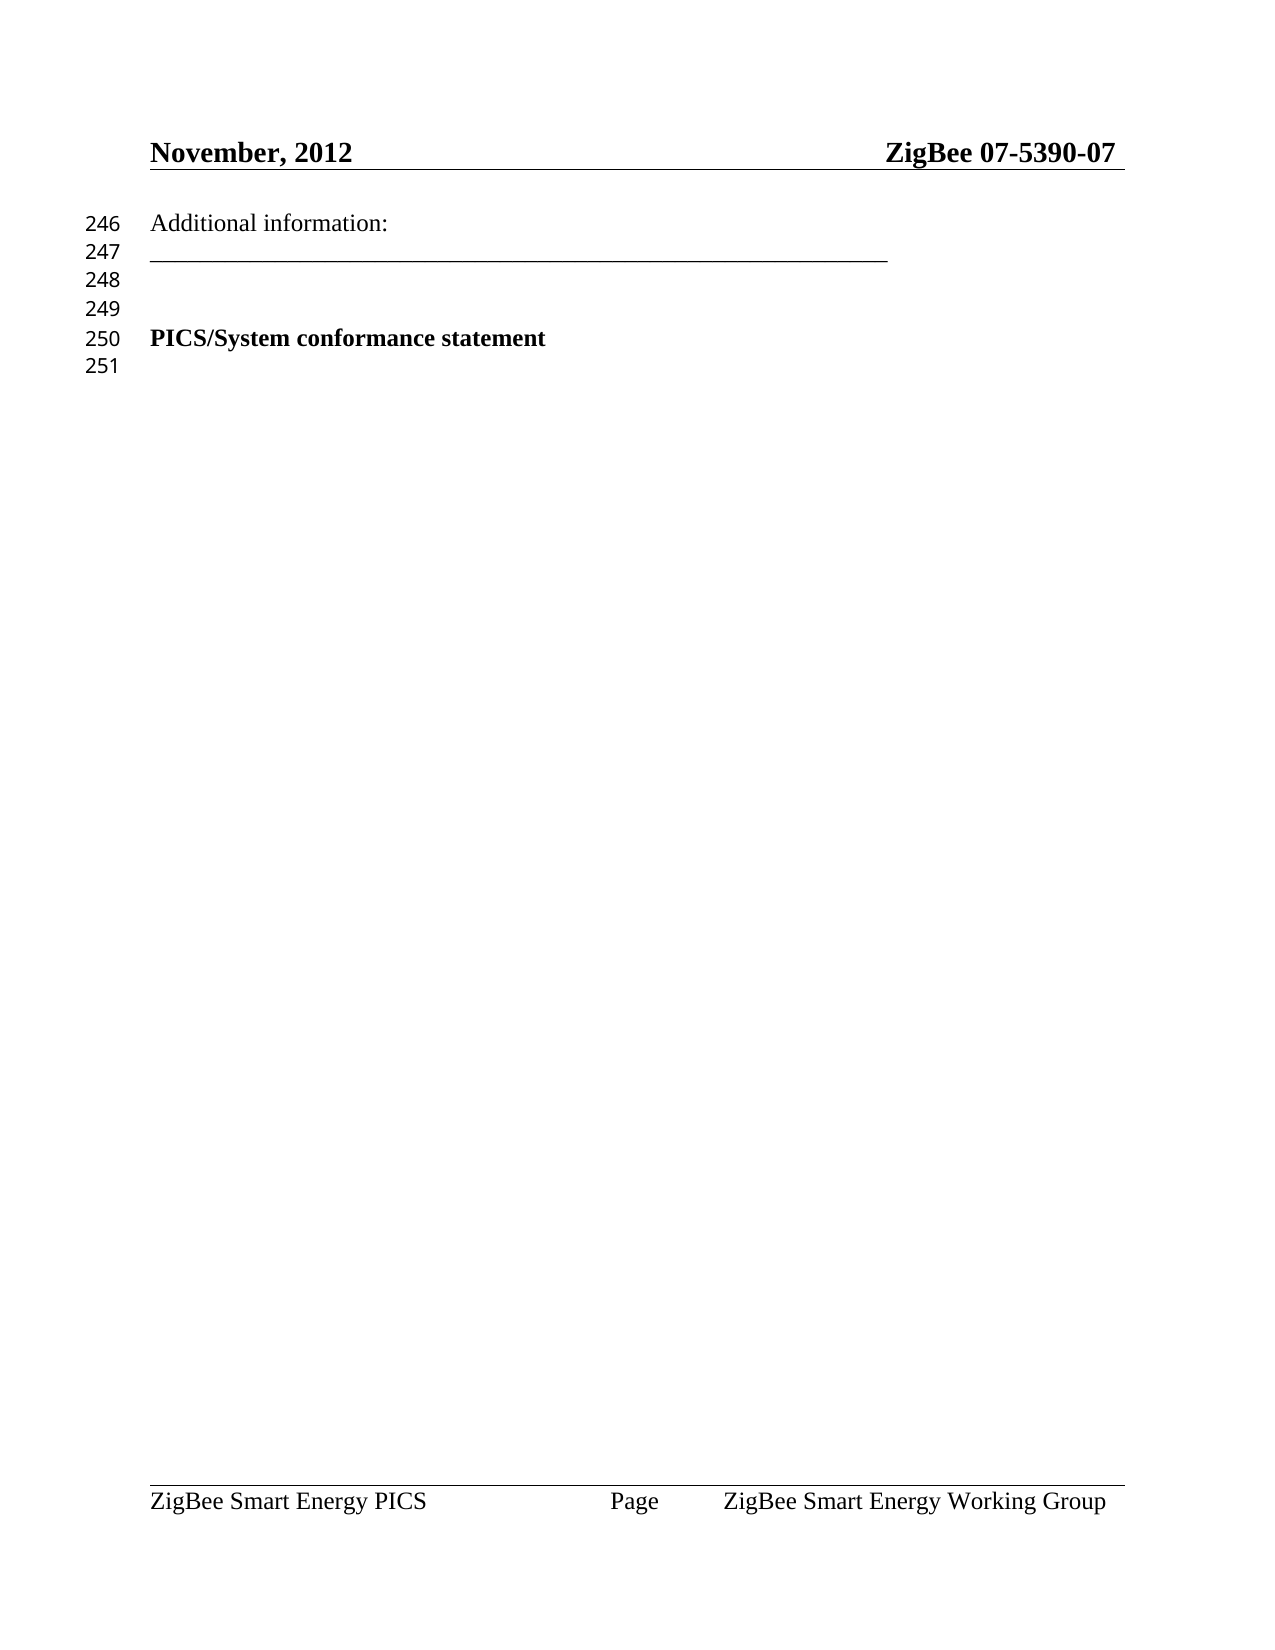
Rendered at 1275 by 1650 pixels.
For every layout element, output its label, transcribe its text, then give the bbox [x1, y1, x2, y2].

text PICS/System conformance statement [150, 323, 1125, 351]
text Additional information: ___________________________________________________________ [150, 208, 1125, 265]
